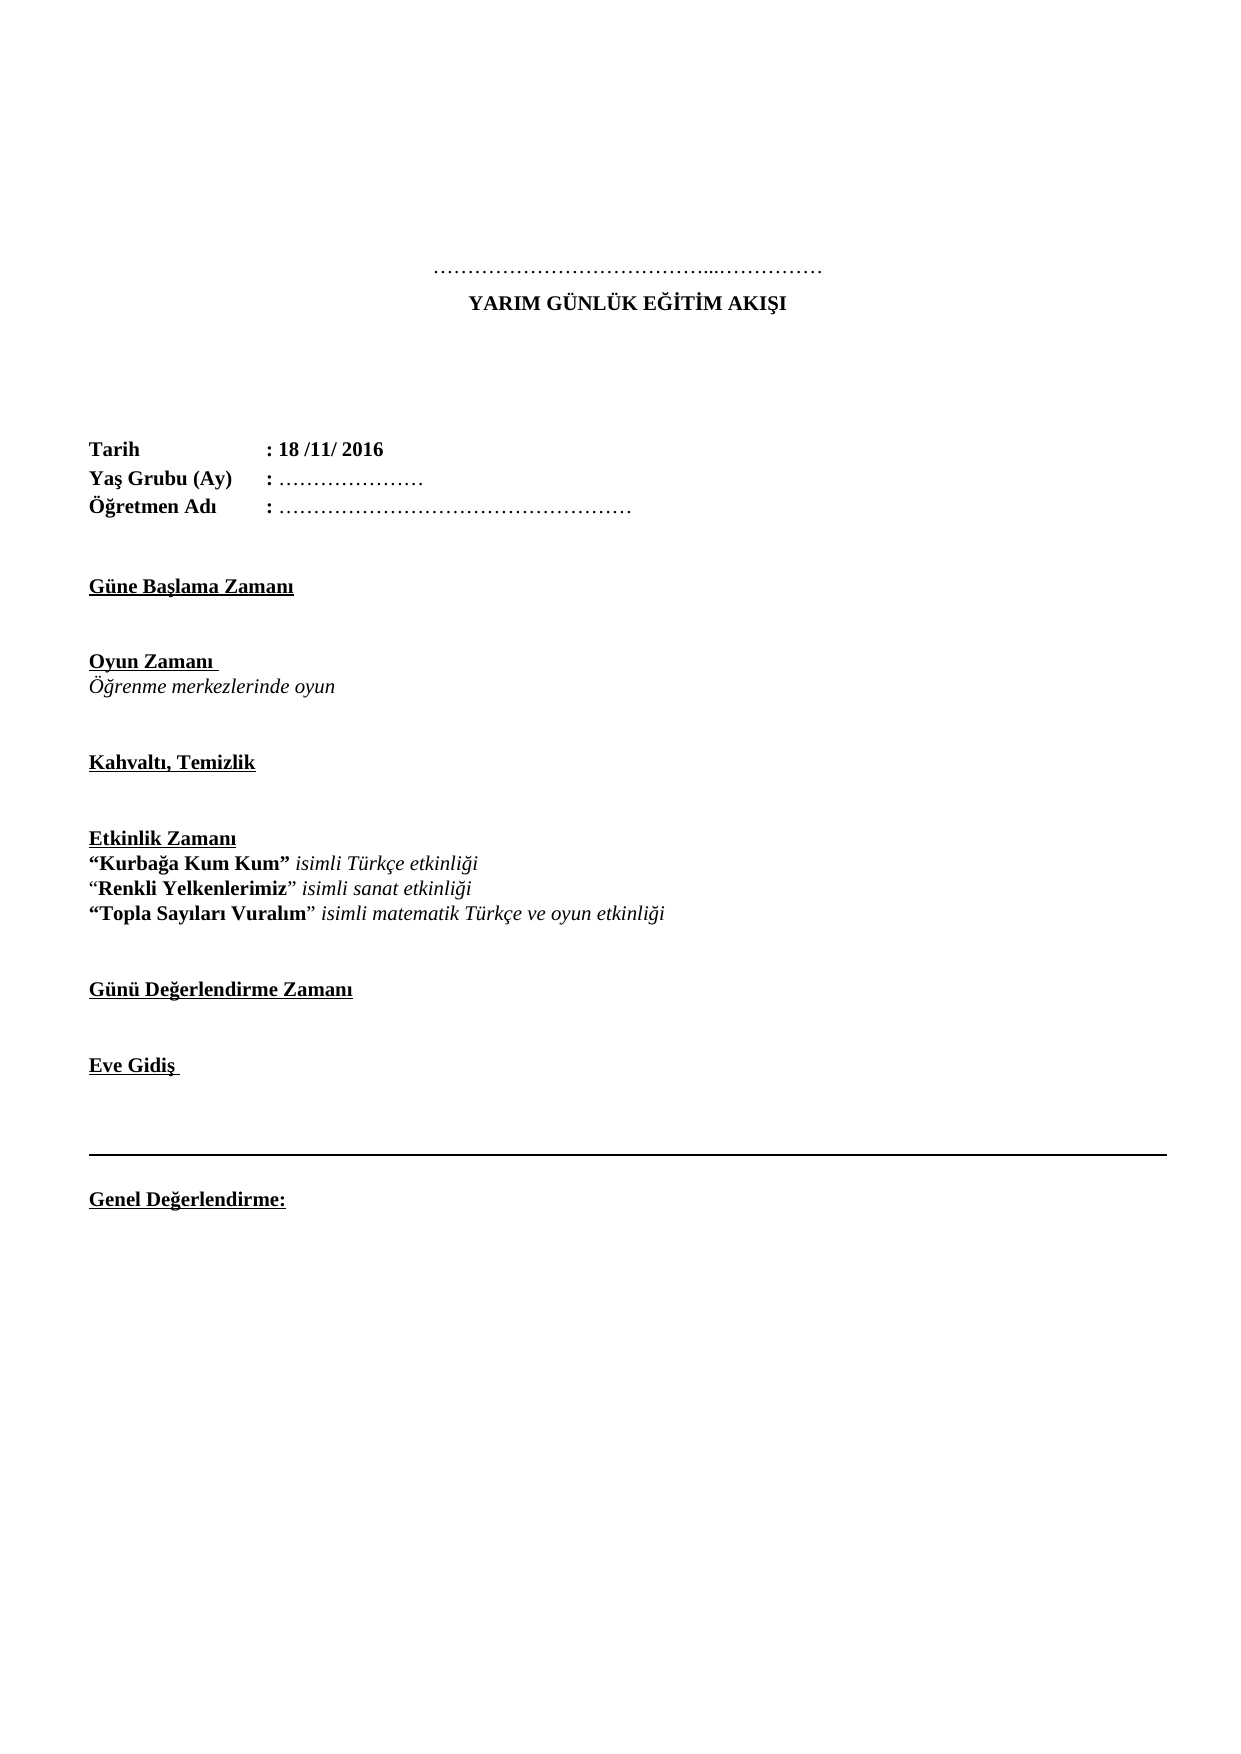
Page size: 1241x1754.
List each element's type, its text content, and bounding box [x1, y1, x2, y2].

list Kahvaltı, Temizlik [89, 749, 1167, 774]
list Günü Değerlendirme Zamanı [89, 976, 1167, 1001]
text “Kurbağa Kum Kum” isimli Türkçe etkinliği [89, 850, 1167, 875]
text Öğretmen Adı : …………………………………………… [89, 494, 1167, 518]
list Güne Başlama Zamanı [89, 573, 1167, 598]
text Tarih : 18 /11/ 2016 [89, 437, 1167, 461]
text Genel Değerlendirme: [89, 1187, 1167, 1211]
text YARIM GÜNLÜK EĞİTİM AKIŞI [89, 291, 1167, 315]
list Etkinlik Zamanı [89, 825, 1167, 850]
list Oyun Zamanı [89, 648, 1167, 673]
list Eve Gidiş [89, 1052, 1167, 1077]
list Öğrenme merkezlerinde oyun [89, 673, 1167, 698]
text …………………………………...…………… [89, 254, 1167, 278]
text Yaş Grubu (Ay) : ………………… [89, 465, 1167, 489]
text “Renkli Yelkenlerimiz” isimli sanat etkinliği [89, 875, 1167, 900]
text “Topla Sayıları Vuralım” isimli matematik Türkçe ve oyun etkinliği [89, 900, 1167, 925]
